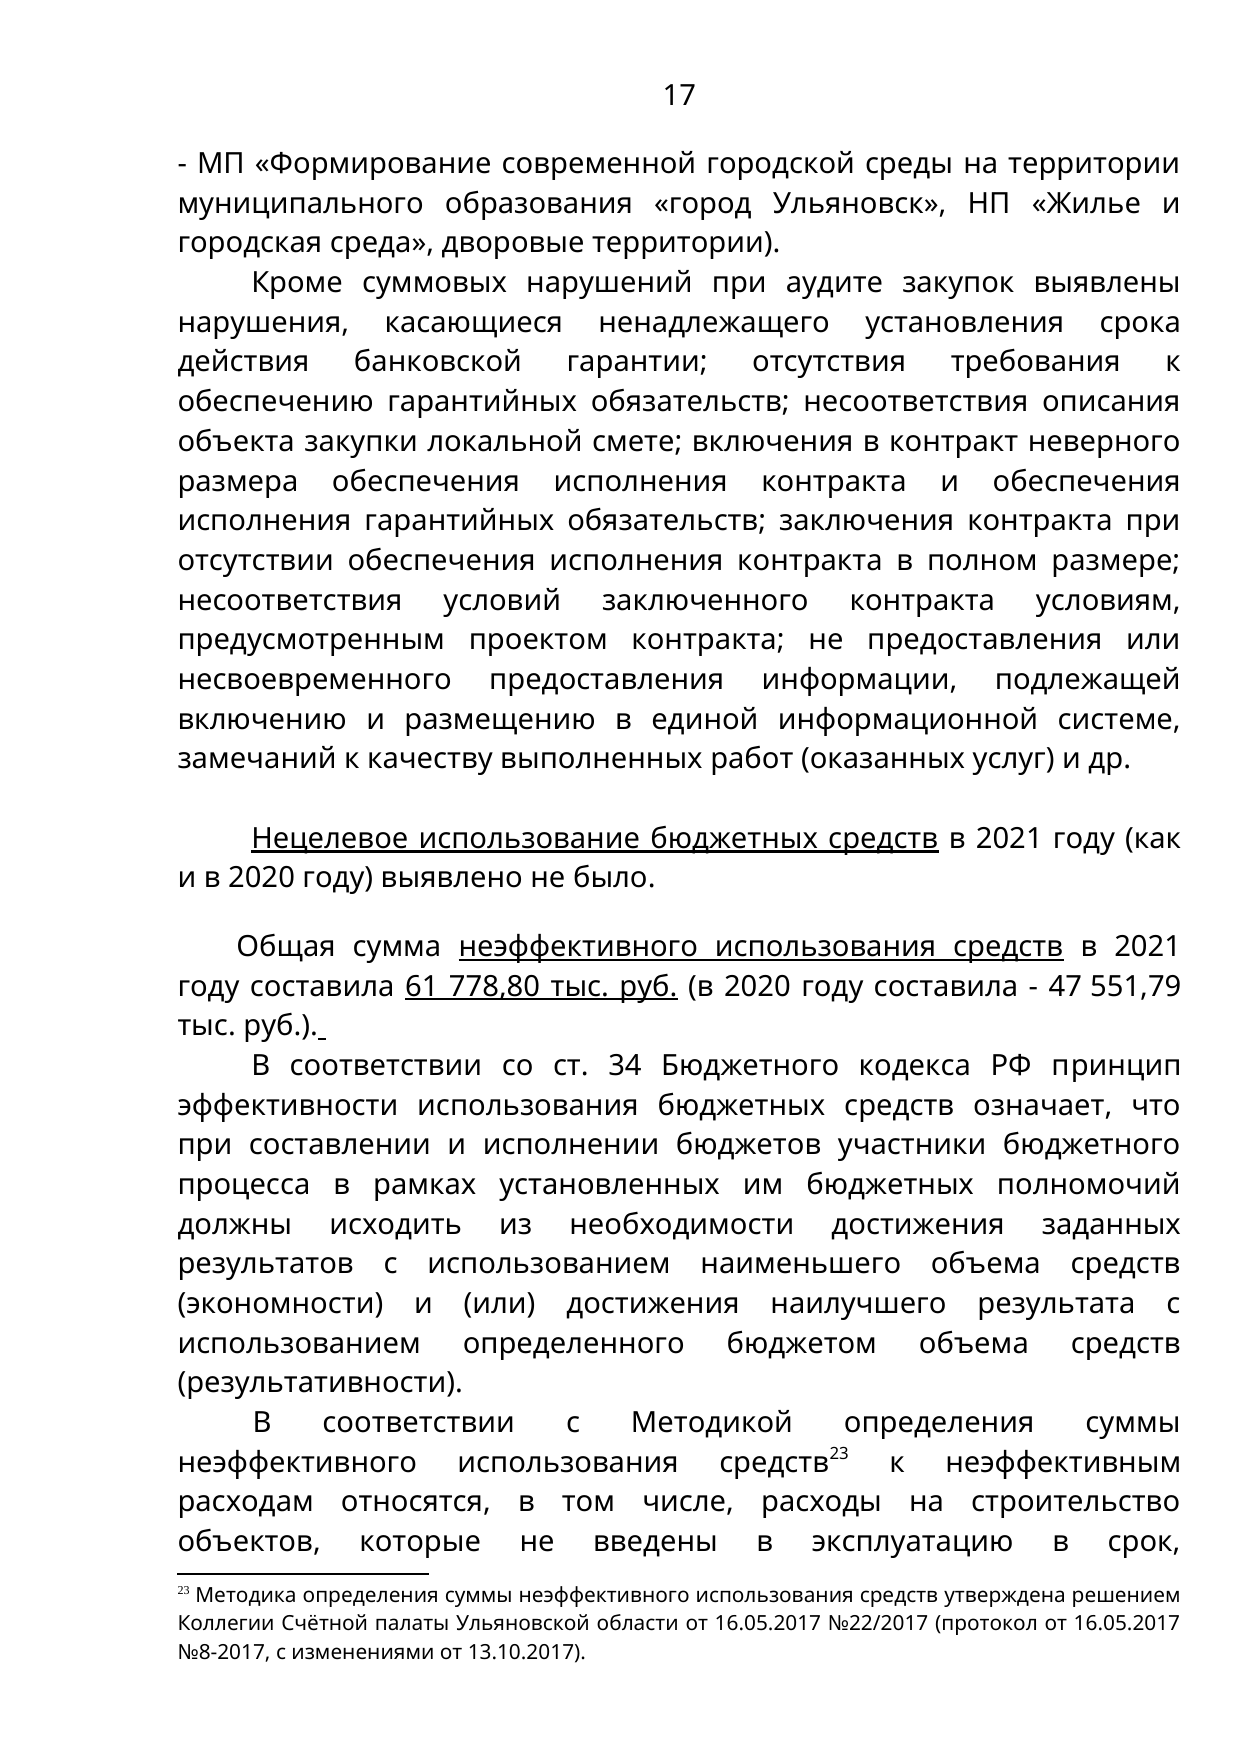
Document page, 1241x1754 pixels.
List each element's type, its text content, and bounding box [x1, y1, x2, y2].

text Общая сумма неэффективного использования средств в 2021 году составила 61 778,80 тыс. руб. (в 2020 году составила - 47 551,79 тыс. руб.). [177, 925, 1181, 1044]
text Нецелевое использование бюджетных средств в 2021 году (как и в 2020 году) выявлено не было. [177, 817, 1181, 896]
text В соответствии со ст. 34 Бюджетного кодекса РФ принцип эффективности использования бюджетных средств означает, что при составлении и исполнении бюджетов участники бюджетного процесса в рамках установленных им бюджетных полномочий должны исходить из необходимости достижения заданных результатов с использованием наименьшего объема средств (экономности) и (или) достижения наилучшего результата с использованием определенного бюджетом объема средств (результативности). [177, 1044, 1181, 1401]
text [177, 1401, 1181, 1560]
text - МП «Формирование современной городской среды на территории муниципального образования «город Ульяновск», НП «Жилье и городская среда», дворовые территории). [177, 142, 1181, 261]
text Кроме суммовых нарушений при аудите закупок выявлены нарушения, касающиеся ненадлежащего установления срока действия банковской гарантии; отсутствия требования к обеспечению гарантийных обязательств; несоответствия описания объекта закупки локальной смете; включения в контракт неверного размера обеспечения исполнения контракта и обеспечения исполнения гарантийных обязательств; заключения контракта при отсутствии обеспечения исполнения контракта в полном размере; несоответствия условий заключенного контракта условиям, предусмотренным проектом контракта; не предоставления или несвоевременного предоставления информации, подлежащей включению и размещению в единой информационной системе, замечаний к качеству выполненных работ (оказанных услуг) и др. [177, 261, 1181, 777]
